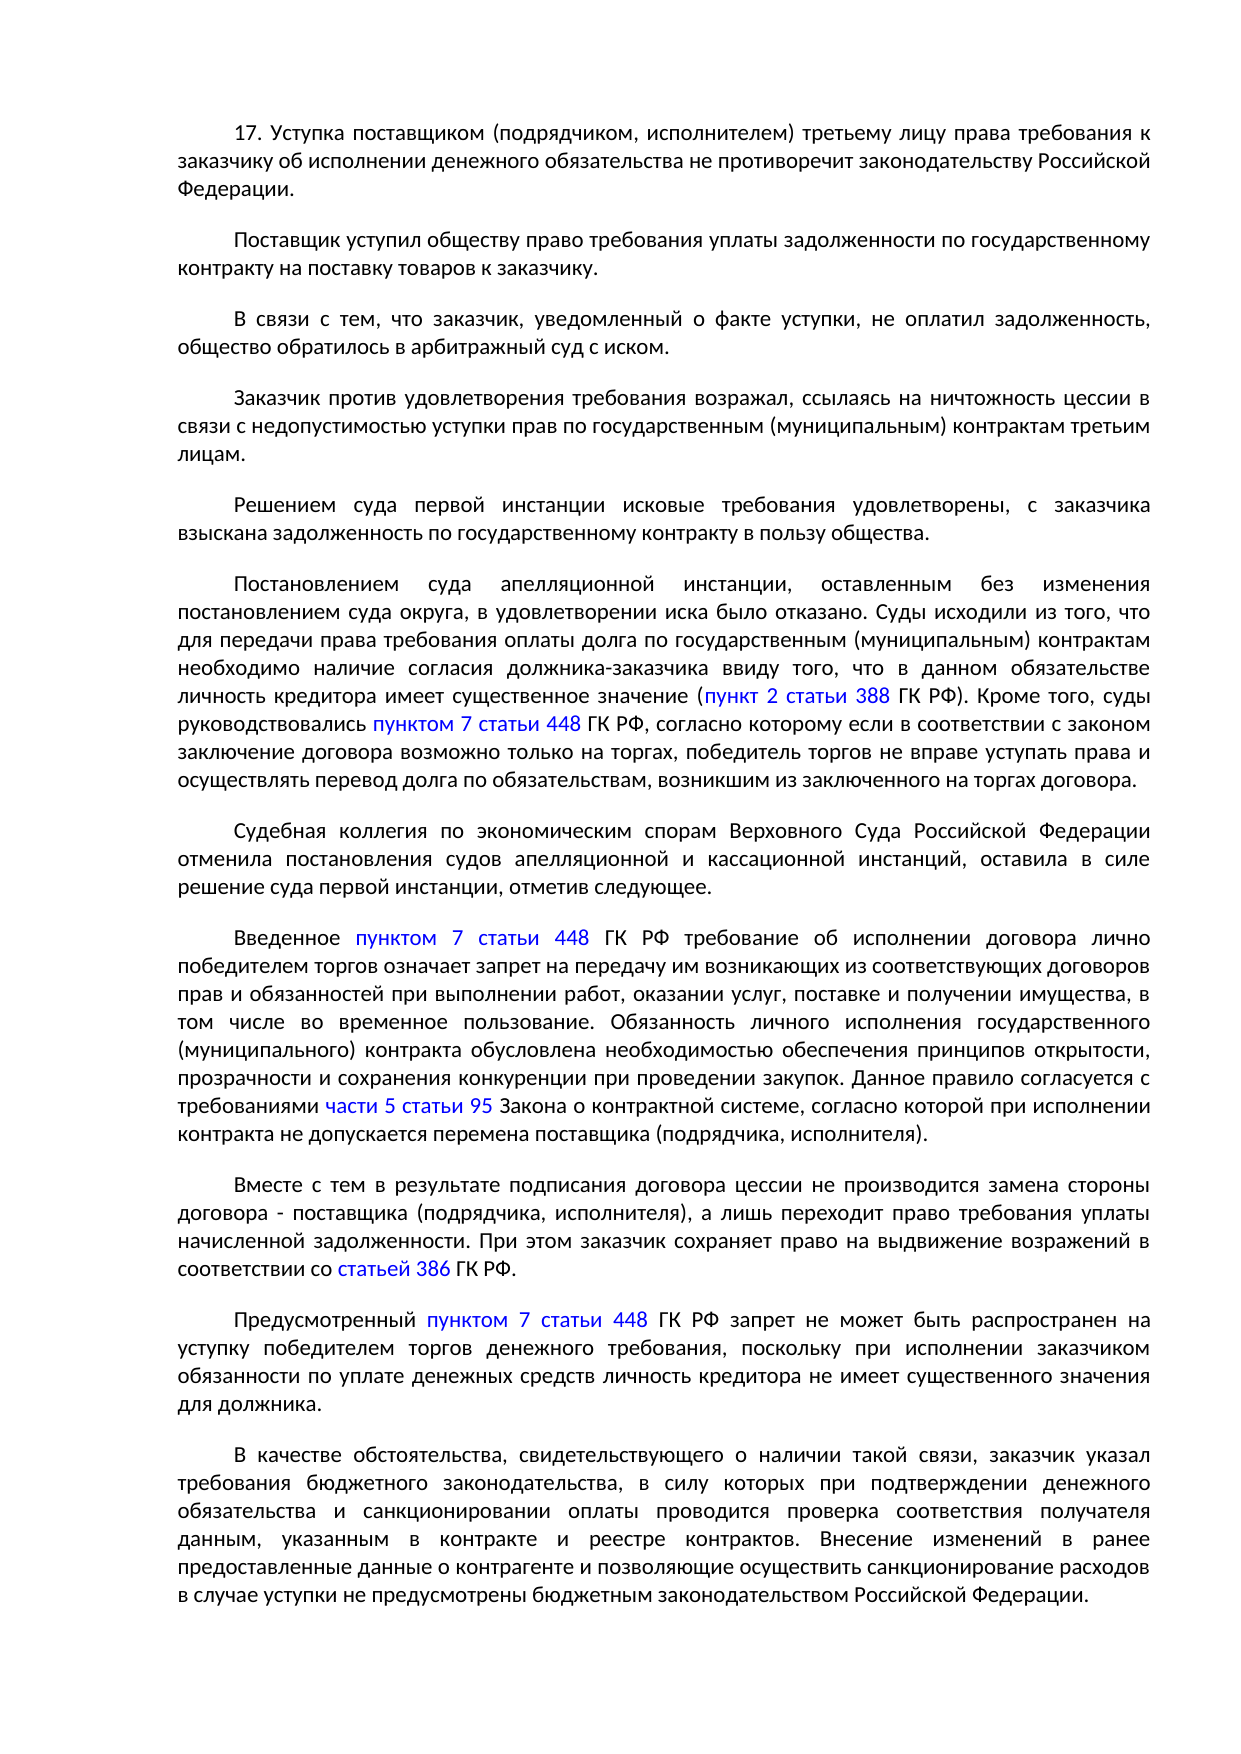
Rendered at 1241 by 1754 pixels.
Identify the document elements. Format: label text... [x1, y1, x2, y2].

text Решением суда первой инстанции исковые требования удовлетворены, с заказчика взыскана задолженность по государственному контракту в пользу общества. [177, 490, 1152, 546]
text Введенное пунктом 7 статьи 448 ГК РФ требование об исполнении договора лично победителем торгов означает запрет на передачу им возникающих из соответствующих договоров прав и обязанностей при выполнении работ, оказании услуг, поставке и получении имущества, в том числе во временное пользование. Обязанность личного исполнения государственного (муниципального) контракта обусловлена необходимостью обеспечения принципов открытости, прозрачности и сохранения конкуренции при проведении закупок. Данное правило согласуется с требованиями части 5 статьи 95 Закона о контрактной системе, согласно которой при исполнении контракта не допускается перемена поставщика (подрядчика, исполнителя). [177, 923, 1152, 1147]
text 17. Уступка поставщиком (подрядчиком, исполнителем) третьему лицу права требования к заказчику об исполнении денежного обязательства не противоречит законодательству Российской Федерации. [177, 118, 1152, 202]
text Предусмотренный пунктом 7 статьи 448 ГК РФ запрет не может быть распространен на уступку победителем торгов денежного требования, поскольку при исполнении заказчиком обязанности по уплате денежных средств личность кредитора не имеет существенного значения для должника. [177, 1305, 1152, 1417]
text В качестве обстоятельства, свидетельствующего о наличии такой связи, заказчик указал требования бюджетного законодательства, в силу которых при подтверждении денежного обязательства и санкционировании оплаты проводится проверка соответствия получателя данным, указанным в контракте и реестре контрактов. Внесение изменений в ранее предоставленные данные о контрагенте и позволяющие осуществить санкционирование расходов в случае уступки не предусмотрены бюджетным законодательством Российской Федерации. [177, 1440, 1152, 1608]
text Постановлением суда апелляционной инстанции, оставленным без изменения постановлением суда округа, в удовлетворении иска было отказано. Суды исходили из того, что для передачи права требования оплаты долга по государственным (муниципальным) контрактам необходимо наличие согласия должника-заказчика ввиду того, что в данном обязательстве личность кредитора имеет существенное значение (пункт 2 статьи 388 ГК РФ). Кроме того, суды руководствовались пунктом 7 статьи 448 ГК РФ, согласно которому если в соответствии с законом заключение договора возможно только на торгах, победитель торгов не вправе уступать права и осуществлять перевод долга по обязательствам, возникшим из заключенного на торгах договора. [177, 569, 1152, 793]
text В связи с тем, что заказчик, уведомленный о факте уступки, не оплатил задолженность, общество обратилось в арбитражный суд с иском. [177, 304, 1152, 360]
text Поставщик уступил обществу право требования уплаты задолженности по государственному контракту на поставку товаров к заказчику. [177, 225, 1152, 281]
text Заказчик против удовлетворения требования возражал, ссылаясь на ничтожность цессии в связи с недопустимостью уступки прав по государственным (муниципальным) контрактам третьим лицам. [177, 383, 1152, 467]
text Вместе с тем в результате подписания договора цессии не производится замена стороны договора - поставщика (подрядчика, исполнителя), а лишь переходит право требования уплаты начисленной задолженности. При этом заказчик сохраняет право на выдвижение возражений в соответствии со статьей 386 ГК РФ. [177, 1170, 1152, 1282]
text Судебная коллегия по экономическим спорам Верховного Суда Российской Федерации отменила постановления судов апелляционной и кассационной инстанций, оставила в силе решение суда первой инстанции, отметив следующее. [177, 816, 1152, 900]
